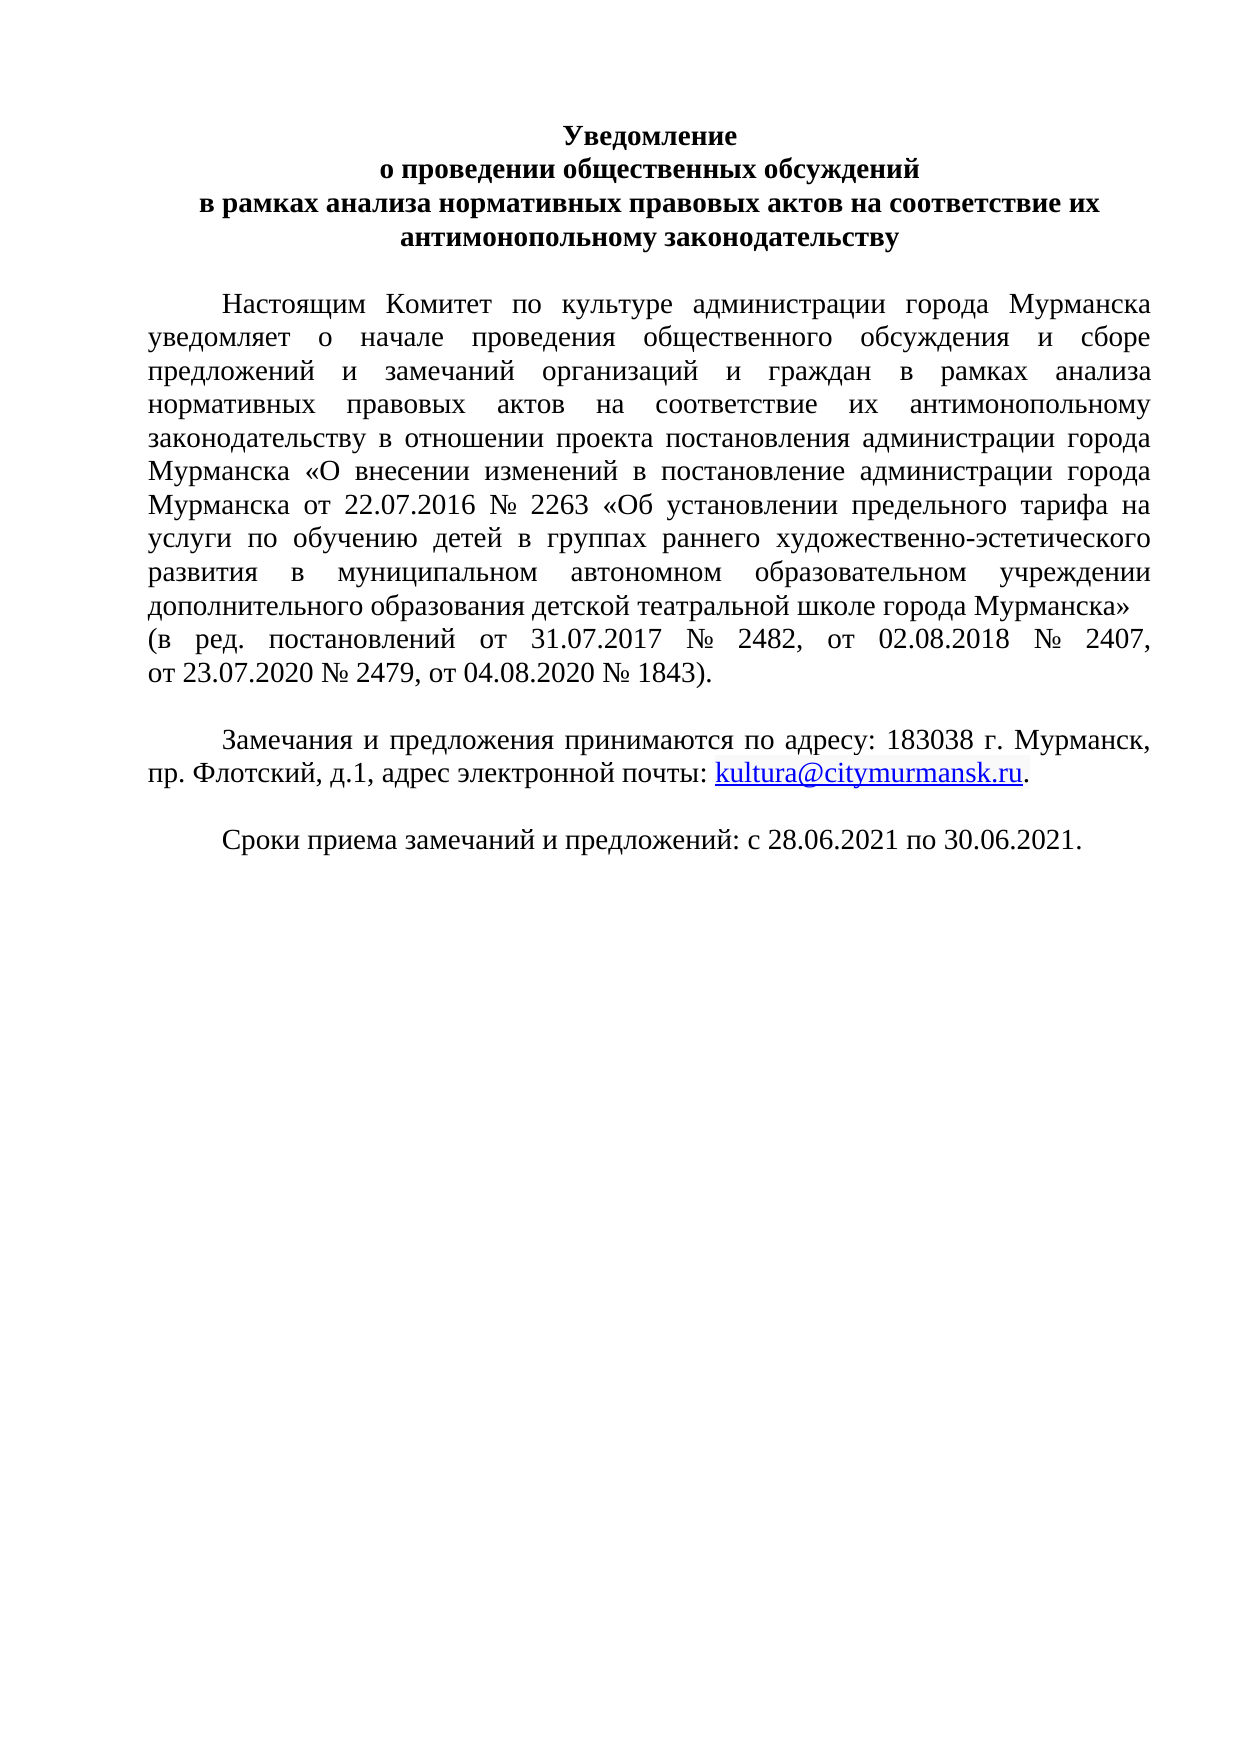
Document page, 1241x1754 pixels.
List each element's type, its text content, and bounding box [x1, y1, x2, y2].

text Уведомление [148, 118, 1152, 152]
text Замечания и предложения принимаются по адресу: 183038 г. Мурманск, пр. Флотский, д.1, адрес электронной почты: kultura@citymurmansk.ru. [148, 722, 1152, 789]
text (в ред. постановлений от 31.07.2017 № 2482, от 02.08.2018 № 2407, от 23.07.2020 № 2479, от 04.08.2020 № 1843). [148, 621, 1152, 688]
text Настоящим Комитет по культуре администрации города Мурманска уведомляет о начале проведения общественного обсуждения и сборе предложений и замечаний организаций и граждан в рамках анализа нормативных правовых актов на соответствие их антимонопольному законодательству в отношении проекта постановления администрации города Мурманска «О внесении изменений в постановление администрации города Мурманска от 22.07.2016 № 2263 «Об установлении предельного тарифа на услуги по обучению детей в группах раннего художественно-эстетического развития в муниципальном автономном образовательном учреждении дополнительного образования детской театральной школе города Мурманска» [148, 286, 1152, 621]
text в рамках анализа нормативных правовых актов на соответствие их антимонопольному законодательству [148, 185, 1152, 252]
text о проведении общественных обсуждений [148, 152, 1152, 185]
text Сроки приема замечаний и предложений: с 28.06.2021 по 30.06.2021. [148, 822, 1152, 856]
